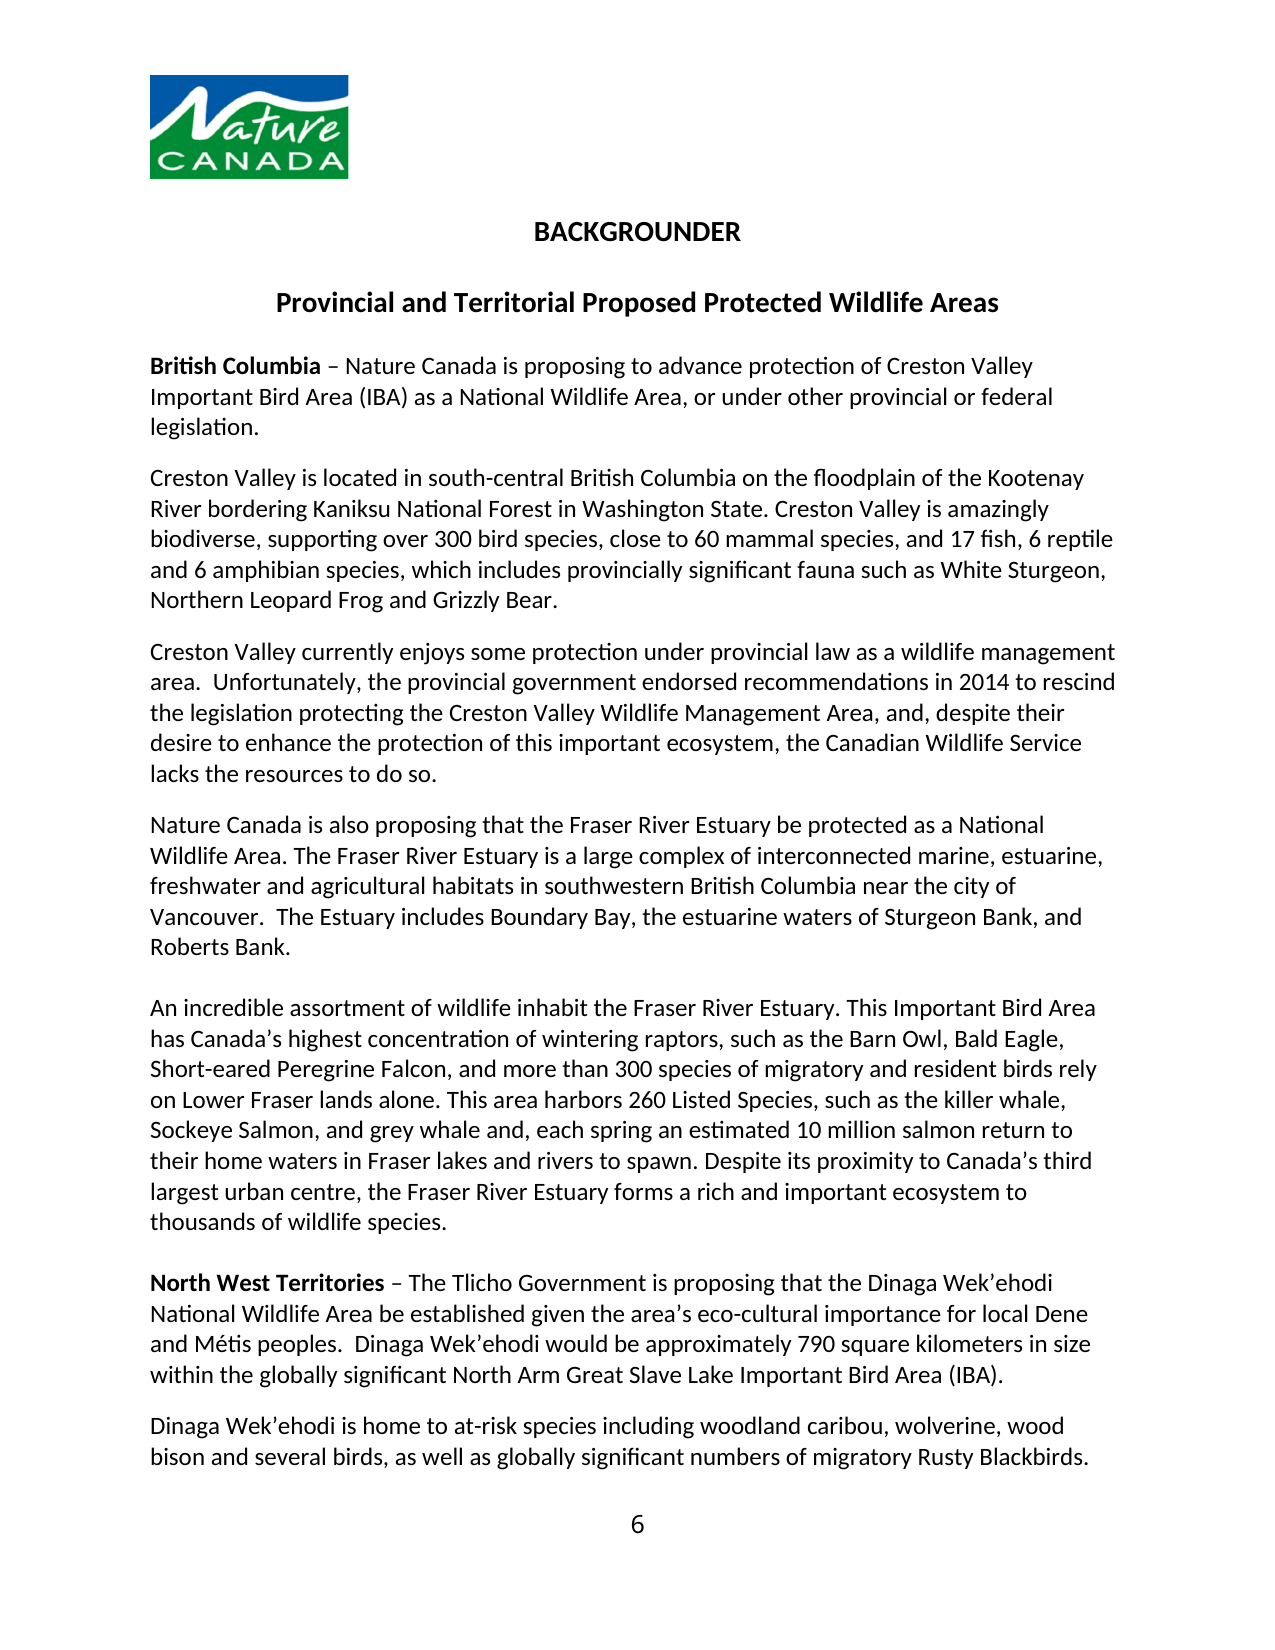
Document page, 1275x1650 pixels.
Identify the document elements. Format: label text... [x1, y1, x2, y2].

picture [150, 75, 349, 179]
text Nature Canada is also proposing that the Fraser River Estuary be protected as a National Wildlife Area. The Fraser River Estuary is a large complex of interconnected marine, estuarine, freshwater and agricultural habitats in southwestern British Columbia near the city of Vancouver. The Estuary includes Boundary Bay, the estuarine waters of Sturgeon Bank, and Roberts Bank. [150, 809, 1125, 962]
text British Columbia – Nature Canada is proposing to advance protection of Creston Valley Important Bird Area (IBA) as a National Wildlife Area, or under other provincial or federal legislation. [150, 350, 1125, 442]
text Creston Valley is located in south-central British Columbia on the floodplain of the Kootenay River bordering Kaniksu National Forest in Washington State. Creston Valley is amazingly biodiverse, supporting over 300 bird species, close to 60 mammal species, and 17 fish, 6 reptile and 6 amphibian species, which includes provincially significant fauna such as White Sturgeon, Northern Leopard Frog and Grizzly Bear. [150, 462, 1125, 615]
text An incredible assortment of wildlife inhabit the Fraser River Estuary. This Important Bird Area has Canada’s highest concentration of wintering raptors, such as the Barn Owl, Bald Eagle, Short-eared Peregrine Falcon, and more than 300 species of migratory and resident birds rely on Lower Fraser lands alone. This area harbors 260 Listed Species, such as the killer whale, Sockeye Salmon, and grey whale and, each spring an estimated 10 million salmon return to their home waters in Fraser lakes and rivers to spawn. Despite its proximity to Canada’s third largest urban centre, the Fraser River Estuary forms a rich and important ecosystem to thousands of wildlife species. [150, 992, 1125, 1237]
text Provincial and Territorial Proposed Protected Wildlife Areas [150, 284, 1125, 319]
text North West Territories – The Tlicho Government is proposing that the Dinaga Wek’ehodi National Wildlife Area be established given the area’s eco-cultural importance for local Dene and Métis peoples. Dinaga Wek’ehodi would be approximately 790 square kilometers in size within the globally significant North Arm Great Slave Lake Important Bird Area (IBA). [150, 1267, 1125, 1389]
text Creston Valley currently enjoys some protection under provincial law as a wildlife management area. Unfortunately, the provincial government endorsed recommendations in 2014 to rescind the legislation protecting the Creston Valley Wildlife Management Area, and, despite their desire to enhance the protection of this important ecosystem, the Canadian Wildlife Service lacks the resources to do so. [150, 636, 1125, 788]
text BACKGROUNDER [150, 213, 1125, 248]
